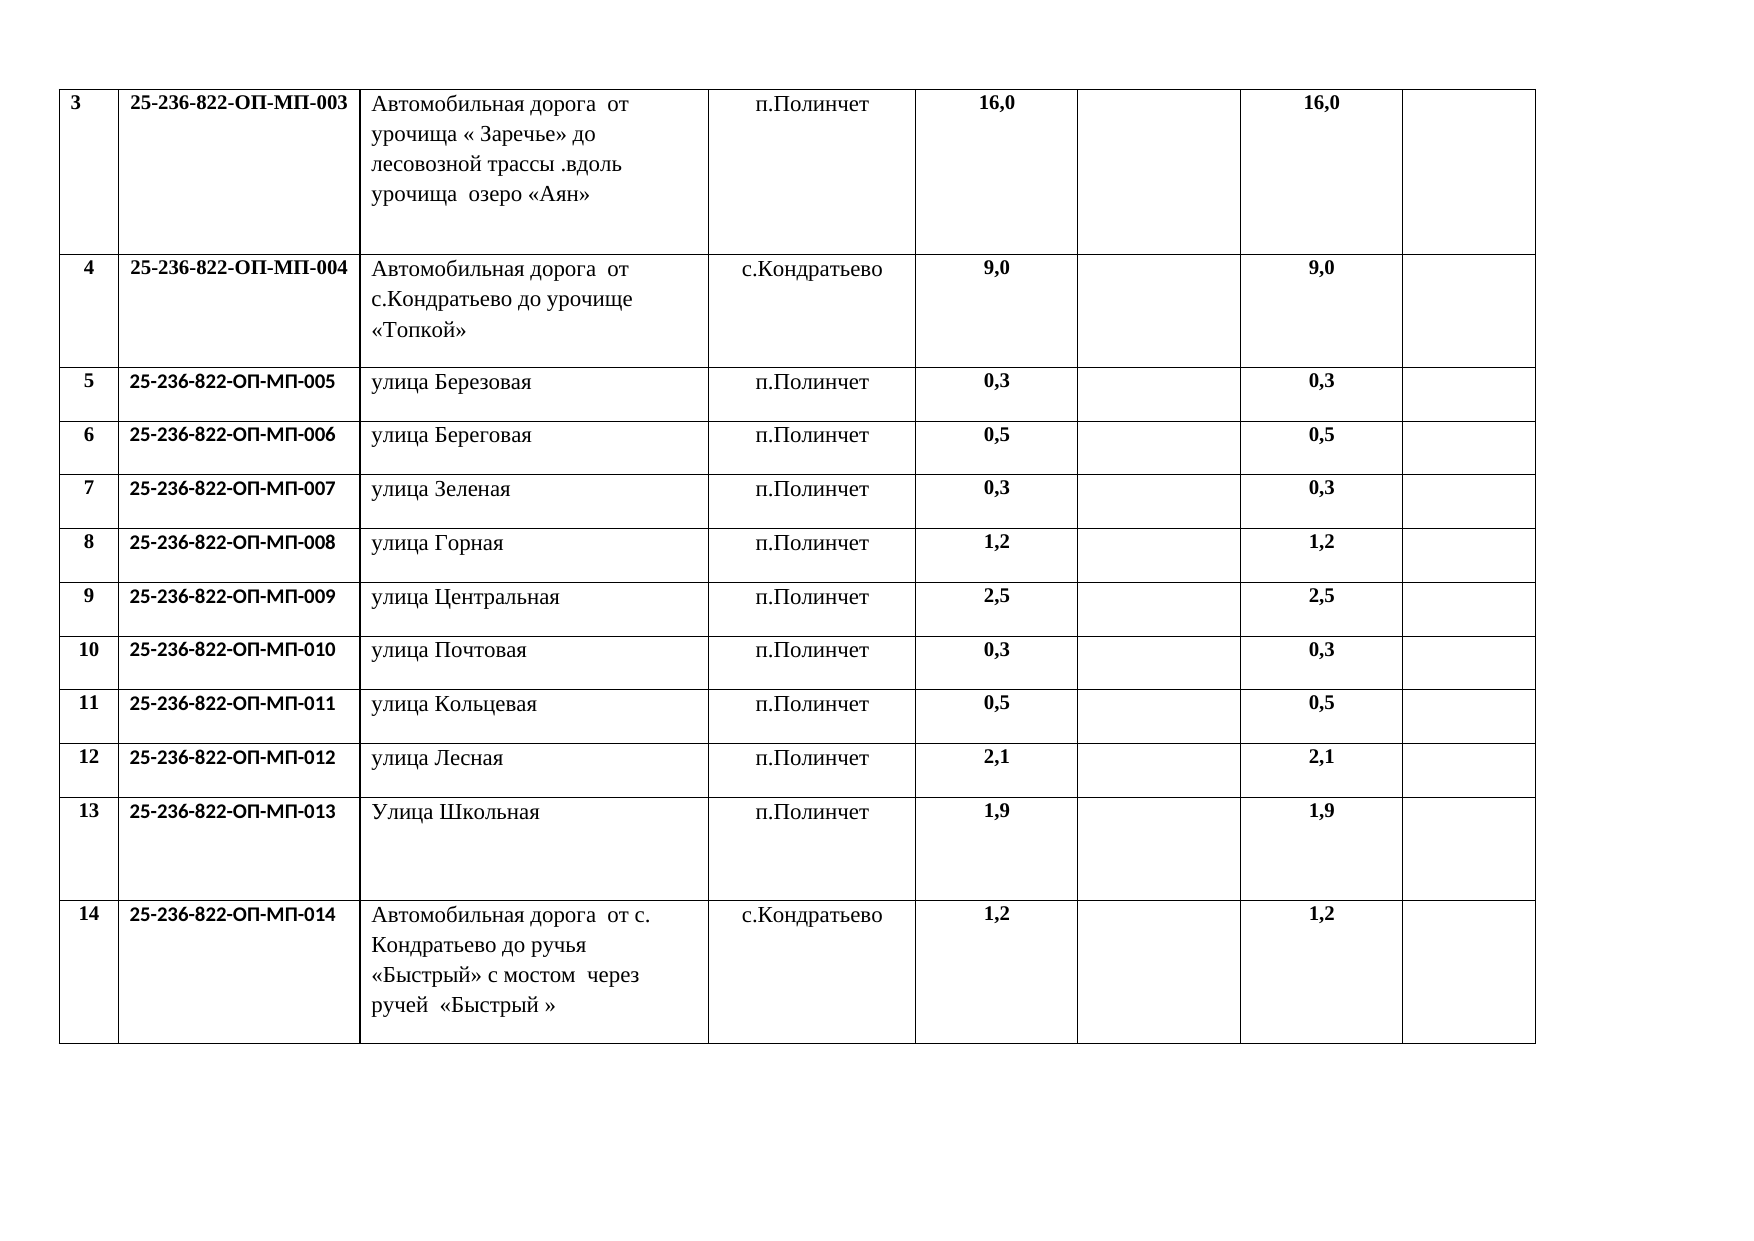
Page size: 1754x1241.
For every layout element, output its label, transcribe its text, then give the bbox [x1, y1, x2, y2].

table_cell п.Полинчет [709, 90, 915, 254]
table_cell [1078, 255, 1240, 367]
table_cell [1078, 475, 1240, 528]
table_cell п.Полинчет [709, 368, 915, 421]
table_cell 25-236-822-ОП-МП-006 [119, 422, 359, 474]
table_cell 25-236-822-ОП-МП-011 [119, 690, 359, 743]
table_cell 2,5 [916, 583, 1077, 636]
table_cell 0,3 [1241, 368, 1402, 421]
table_cell улица Горная [361, 529, 708, 582]
table_cell [1403, 475, 1535, 528]
table_cell 0,5 [916, 690, 1077, 743]
table_cell 25-236-822-ОП-МП-004 [119, 255, 359, 367]
table_cell [1403, 901, 1535, 1043]
table_cell улица Березовая [361, 368, 708, 421]
table_cell Улица Школьная [361, 798, 708, 900]
table_cell улица Лесная [361, 744, 708, 797]
table_cell 2,5 [1241, 583, 1402, 636]
table_cell п.Полинчет [709, 637, 915, 689]
table_cell с.Кондратьево [709, 255, 915, 367]
table_cell улица Кольцевая [361, 690, 708, 743]
table_cell 0,5 [1241, 422, 1402, 474]
table_cell 0,3 [1241, 475, 1402, 528]
table_cell 12 [60, 744, 118, 797]
table_cell 3 [60, 90, 118, 254]
table_cell [1078, 529, 1240, 582]
table_cell 0,3 [916, 368, 1077, 421]
table_cell с.Кондратьево [709, 901, 915, 1043]
table_cell [1078, 901, 1240, 1043]
table_cell Автомобильная дорога от с. Кондратьево до ручья «Быстрый» с мостом через ручей «Быстрый » [361, 901, 708, 1043]
table_cell Автомобильная дорога от урочища « Заречье» до лесовозной трассы .вдоль урочища озеро «Аян» [361, 90, 708, 254]
table_cell [1403, 744, 1535, 797]
table_cell [1403, 583, 1535, 636]
table_cell [1078, 798, 1240, 900]
table_cell [1078, 690, 1240, 743]
table_cell [1403, 422, 1535, 474]
table_cell п.Полинчет [709, 744, 915, 797]
table_cell 0,3 [916, 475, 1077, 528]
table_cell п.Полинчет [709, 583, 915, 636]
table_cell [1403, 690, 1535, 743]
table_cell п.Полинчет [709, 690, 915, 743]
table_cell 0,5 [916, 422, 1077, 474]
table_cell [1078, 90, 1240, 254]
table_cell [1403, 637, 1535, 689]
table_cell 0,3 [1241, 637, 1402, 689]
table_cell [1403, 255, 1535, 367]
table_cell 10 [60, 637, 118, 689]
table_cell 14 [60, 901, 118, 1043]
table_cell улица Центральная [361, 583, 708, 636]
table_cell 16,0 [1241, 90, 1402, 254]
table_cell 5 [60, 368, 118, 421]
table_cell [1403, 90, 1535, 254]
table_cell 6 [60, 422, 118, 474]
table_cell 25-236-822-ОП-МП-014 [119, 901, 359, 1043]
table_cell 25-236-822-ОП-МП-013 [119, 798, 359, 900]
table_cell 11 [60, 690, 118, 743]
table_cell [1078, 637, 1240, 689]
table_cell 1,2 [1241, 901, 1402, 1043]
table_cell 9,0 [916, 255, 1077, 367]
table_cell 1,9 [916, 798, 1077, 900]
table_cell 9 [60, 583, 118, 636]
table_cell 4 [60, 255, 118, 367]
table_cell 25-236-822-ОП-МП-003 [119, 90, 359, 254]
table_cell улица Береговая [361, 422, 708, 474]
table_cell 16,0 [916, 90, 1077, 254]
table_cell [1078, 583, 1240, 636]
table_cell 0,3 [916, 637, 1077, 689]
table_cell п.Полинчет [709, 422, 915, 474]
table_cell 13 [60, 798, 118, 900]
table_cell п.Полинчет [709, 529, 915, 582]
table_cell 1,2 [916, 901, 1077, 1043]
table_cell [1078, 368, 1240, 421]
table_cell п.Полинчет [709, 798, 915, 900]
table_cell [1403, 368, 1535, 421]
table_cell [1078, 422, 1240, 474]
table_cell 25-236-822-ОП-МП-009 [119, 583, 359, 636]
table_cell 25-236-822-ОП-МП-008 [119, 529, 359, 582]
table_cell 7 [60, 475, 118, 528]
table_cell п.Полинчет [709, 475, 915, 528]
table_cell улица Зеленая [361, 475, 708, 528]
table_cell 25-236-822-ОП-МП-010 [119, 637, 359, 689]
table_cell 0,5 [1241, 690, 1402, 743]
table_cell 25-236-822-ОП-МП-012 [119, 744, 359, 797]
table_cell [1403, 798, 1535, 900]
table_cell 1,9 [1241, 798, 1402, 900]
table_cell 1,2 [916, 529, 1077, 582]
table_cell [1078, 744, 1240, 797]
table_cell 8 [60, 529, 118, 582]
table_cell 9,0 [1241, 255, 1402, 367]
table_cell Автомобильная дорога от с.Кондратьево до урочище «Топкой» [361, 255, 708, 367]
table_cell 1,2 [1241, 529, 1402, 582]
table_cell 2,1 [916, 744, 1077, 797]
table_cell [1403, 529, 1535, 582]
table_cell 25-236-822-ОП-МП-007 [119, 475, 359, 528]
table_cell 25-236-822-ОП-МП-005 [119, 368, 359, 421]
table_cell улица Почтовая [361, 637, 708, 689]
table_cell 2,1 [1241, 744, 1402, 797]
